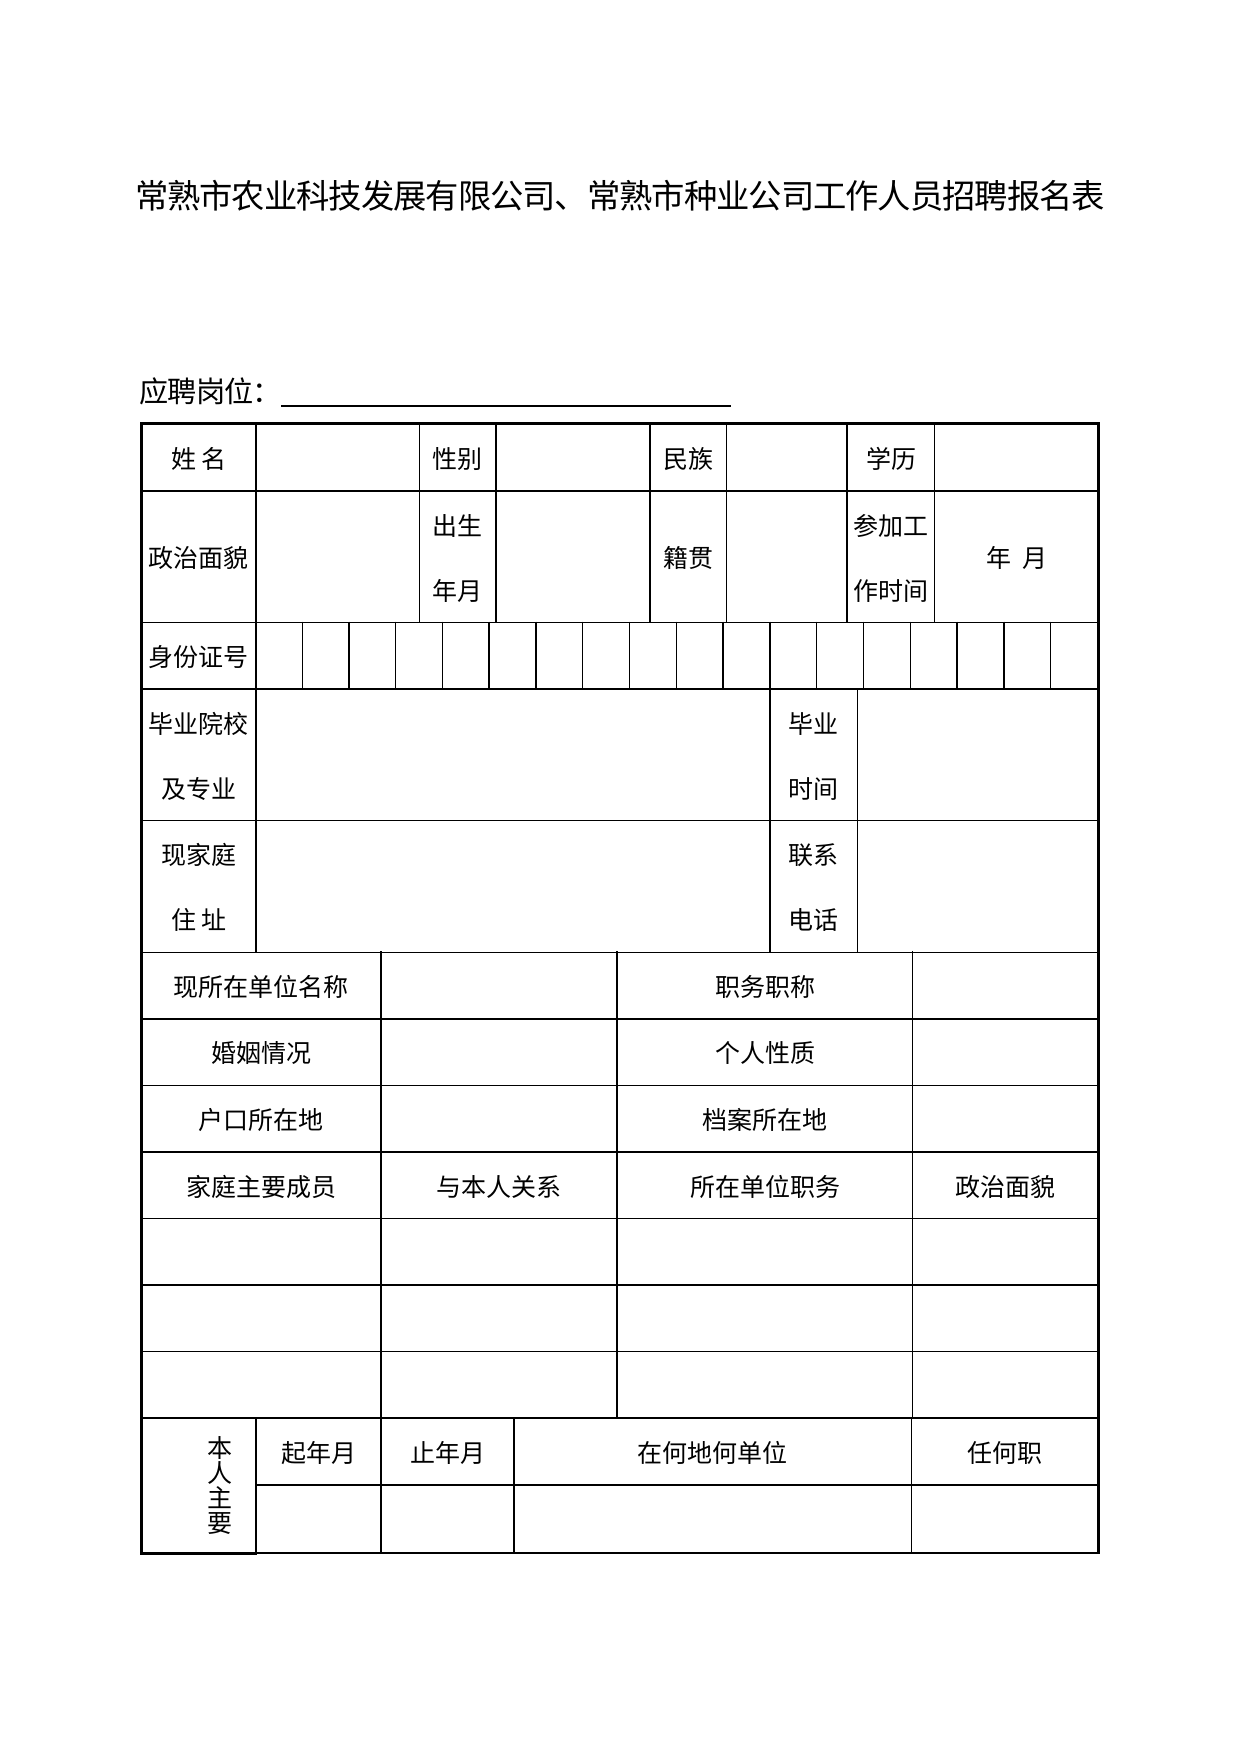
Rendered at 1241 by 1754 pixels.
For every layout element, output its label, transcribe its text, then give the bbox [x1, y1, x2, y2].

table_cell [817, 623, 863, 688]
table_cell 与本人关系 [382, 1153, 616, 1218]
table_header 学历 [848, 425, 934, 490]
table_cell [727, 492, 846, 622]
table_cell 出生年月 [420, 492, 495, 622]
table_cell [913, 953, 1097, 1018]
table_cell [913, 1086, 1097, 1151]
text 应聘岗位： [112, 357, 1128, 422]
table_cell [771, 623, 816, 688]
table_header [727, 425, 846, 490]
table_cell [382, 1286, 616, 1351]
table_cell [618, 1352, 912, 1417]
table_cell [382, 1086, 616, 1151]
table_cell [958, 623, 1003, 688]
table_cell [913, 1286, 1097, 1351]
table_cell 止年月 [382, 1419, 513, 1484]
table_cell [913, 1219, 1097, 1284]
table_cell [257, 821, 769, 951]
table_cell [382, 1020, 616, 1084]
table_cell 政治面貌 [143, 492, 255, 622]
table_cell 档案所在地 [618, 1086, 912, 1151]
table_header [935, 425, 1097, 490]
table_cell [911, 623, 956, 688]
table_cell [143, 1219, 380, 1284]
table_cell [303, 623, 348, 688]
table_cell 在何地何单位 [515, 1419, 911, 1484]
table_cell [497, 492, 649, 622]
table_cell [858, 690, 1097, 820]
table_cell 任何职 [912, 1419, 1097, 1484]
table_cell [490, 623, 535, 688]
table_cell [396, 623, 442, 688]
table_cell [382, 1219, 616, 1284]
table_cell [864, 623, 910, 688]
table_cell [257, 492, 419, 622]
table_cell 现所在单位名称 [143, 953, 380, 1018]
table_cell [858, 821, 1097, 951]
text 常熟市农业科技发展有限公司、常熟市种业公司工作人员招聘报名表 [112, 162, 1128, 227]
table_cell [143, 1286, 380, 1351]
table_cell [618, 1219, 912, 1284]
table_cell 个人性质 [618, 1020, 912, 1084]
table_cell 年 月 [935, 492, 1097, 622]
table_cell [1005, 623, 1050, 688]
table_cell 婚姻情况 [143, 1020, 380, 1084]
table_cell [913, 1020, 1097, 1084]
table_cell [143, 1352, 380, 1417]
table_cell [382, 1486, 513, 1552]
table_header [497, 425, 649, 490]
table_cell 政治面貌 [913, 1153, 1097, 1218]
table_header 民族 [651, 425, 726, 490]
table_cell [1051, 623, 1097, 688]
table_cell [515, 1486, 911, 1552]
table_cell [912, 1486, 1097, 1552]
table_cell 参加工 作时间 [848, 492, 934, 622]
table_header [257, 425, 419, 490]
table_cell 起年月 [257, 1419, 380, 1484]
table_cell 籍贯 [651, 492, 726, 622]
table_cell [618, 1286, 912, 1351]
table_cell 所在单位职务 [618, 1153, 912, 1218]
table_cell [724, 623, 769, 688]
table_cell 联系电话 [771, 821, 857, 951]
table_header 姓 名 [143, 425, 255, 490]
table_cell 毕业院校及专业 [143, 690, 255, 820]
table_cell 本人主要简历 [143, 1419, 255, 1552]
table_cell [382, 1352, 616, 1417]
table_cell [257, 1486, 380, 1552]
table_cell [630, 623, 676, 688]
table_cell [583, 623, 629, 688]
table_cell [443, 623, 488, 688]
table_cell 职务职称 [618, 953, 912, 1018]
table_cell 户口所在地 [143, 1086, 380, 1151]
table_cell [537, 623, 582, 688]
table_cell [913, 1352, 1097, 1417]
table_cell 身份证号 [143, 623, 255, 688]
table_cell 现家庭 住 址 [143, 821, 255, 951]
table_cell 家庭主要成员 [143, 1153, 380, 1218]
table_cell [257, 690, 769, 820]
table_cell [382, 953, 616, 1018]
table_cell 毕业时间 [771, 690, 857, 820]
table_cell [677, 623, 722, 688]
table_header 性别 [420, 425, 495, 490]
table_cell [257, 623, 302, 688]
table_cell [350, 623, 395, 688]
